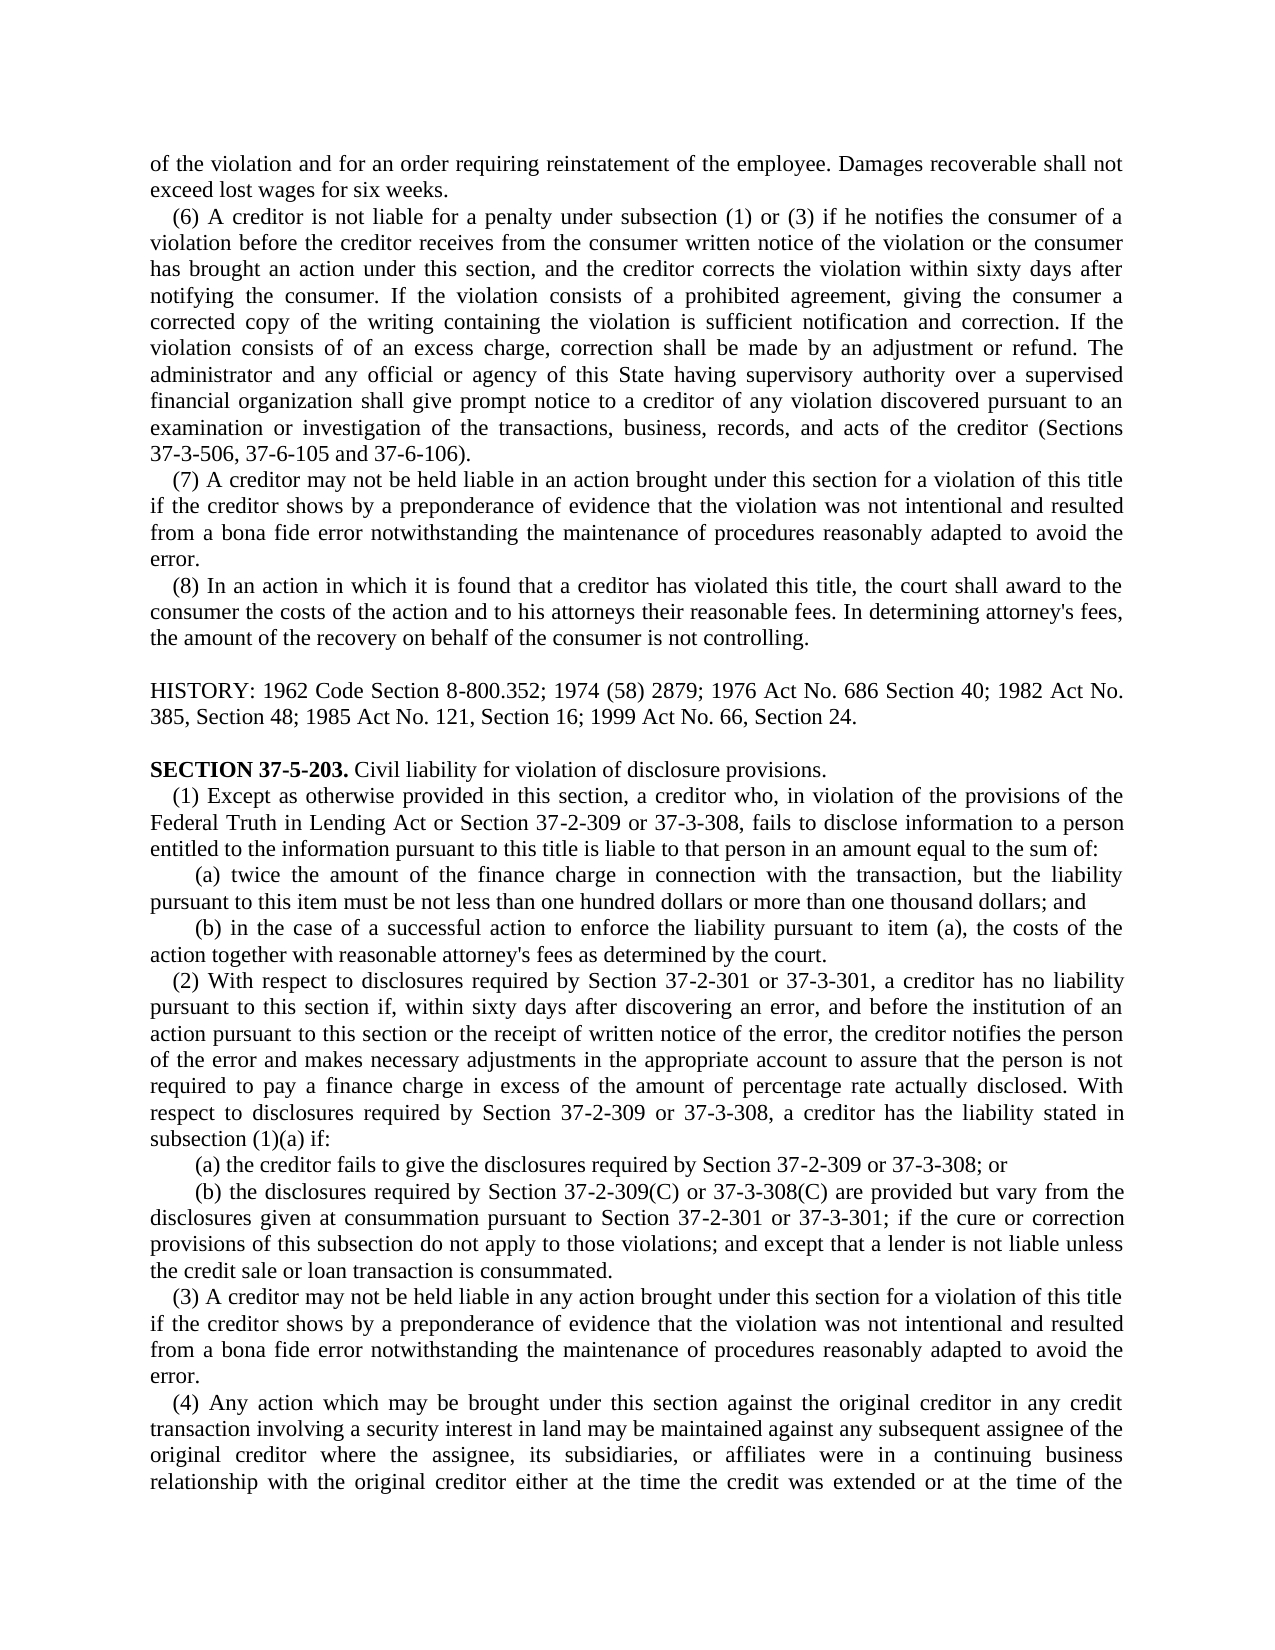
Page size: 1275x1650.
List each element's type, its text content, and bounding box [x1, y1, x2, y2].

text (1) Except as otherwise provided in this section, a creditor who, in violation of the provisions of the Federal Truth in Lending Act or Section 37-2-309 or 37-3-308, fails to disclose information to a person entitled to the information pursuant to this title is liable to that person in an amount equal to the sum of: [150, 782, 1125, 862]
text (7) A creditor may not be held liable in an action brought under this section for a violation of this title if the creditor shows by a preponderance of evidence that the violation was not intentional and resulted from a bona fide error notwithstanding the maintenance of procedures reasonably adapted to avoid the error. [150, 466, 1125, 572]
text (b) the disclosures required by Section 37-2-309(C) or 37-3-308(C) are provided but vary from the disclosures given at consummation pursuant to Section 37-2-301 or 37-3-301; if the cure or correction provisions of this subsection do not apply to those violations; and except that a lender is not liable unless the credit sale or loan transaction is consummated. [150, 1178, 1125, 1283]
text (8) In an action in which it is found that a creditor has violated this title, the court shall award to the consumer the costs of the action and to his attorneys their reasonable fees. In determining attorney's fees, the amount of the recovery on behalf of the consumer is not controlling. [150, 572, 1125, 651]
text (a) twice the amount of the finance charge in connection with the transaction, but the liability pursuant to this item must be not less than one hundred dollars or more than one thousand dollars; and [150, 862, 1125, 914]
text (3) A creditor may not be held liable in any action brought under this section for a violation of this title if the creditor shows by a preponderance of evidence that the violation was not intentional and resulted from a bona fide error notwithstanding the maintenance of procedures reasonably adapted to avoid the error. [150, 1283, 1125, 1389]
text (6) A creditor is not liable for a penalty under subsection (1) or (3) if he notifies the consumer of a violation before the creditor receives from the consumer written notice of the violation or the consumer has brought an action under this section, and the creditor corrects the violation within sixty days after notifying the consumer. If the violation consists of a prohibited agreement, giving the consumer a corrected copy of the writing containing the violation is sufficient notification and correction. If the violation consists of of an excess charge, correction shall be made by an adjustment or refund. The administrator and any official or agency of this State having supervisory authority over a supervised financial organization shall give prompt notice to a creditor of any violation discovered pursuant to an examination or investigation of the transactions, business, records, and acts of the creditor (Sections 37-3-506, 37-6-105 and 37-6-106). [150, 203, 1125, 466]
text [150, 1389, 1125, 1494]
text SECTION 37-5-203. Civil liability for violation of disclosure provisions. [150, 756, 1125, 782]
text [150, 150, 1125, 203]
text (a) the creditor fails to give the disclosures required by Section 37-2-309 or 37-3-308; or [150, 1151, 1125, 1178]
text (2) With respect to disclosures required by Section 37-2-301 or 37-3-301, a creditor has no liability pursuant to this section if, within sixty days after discovering an error, and before the institution of an action pursuant to this section or the receipt of written notice of the error, the creditor notifies the person of the error and makes necessary adjustments in the appropriate account to assure that the person is not required to pay a finance charge in excess of the amount of percentage rate actually disclosed. With respect to disclosures required by Section 37-2-309 or 37-3-308, a creditor has the liability stated in subsection (1)(a) if: [150, 967, 1125, 1151]
text (b) in the case of a successful action to enforce the liability pursuant to item (a), the costs of the action together with reasonable attorney's fees as determined by the court. [150, 914, 1125, 967]
text HISTORY: 1962 Code Section 8-800.352; 1974 (58) 2879; 1976 Act No. 686 Section 40; 1982 Act No. 385, Section 48; 1985 Act No. 121, Section 16; 1999 Act No. 66, Section 24. [150, 677, 1125, 730]
